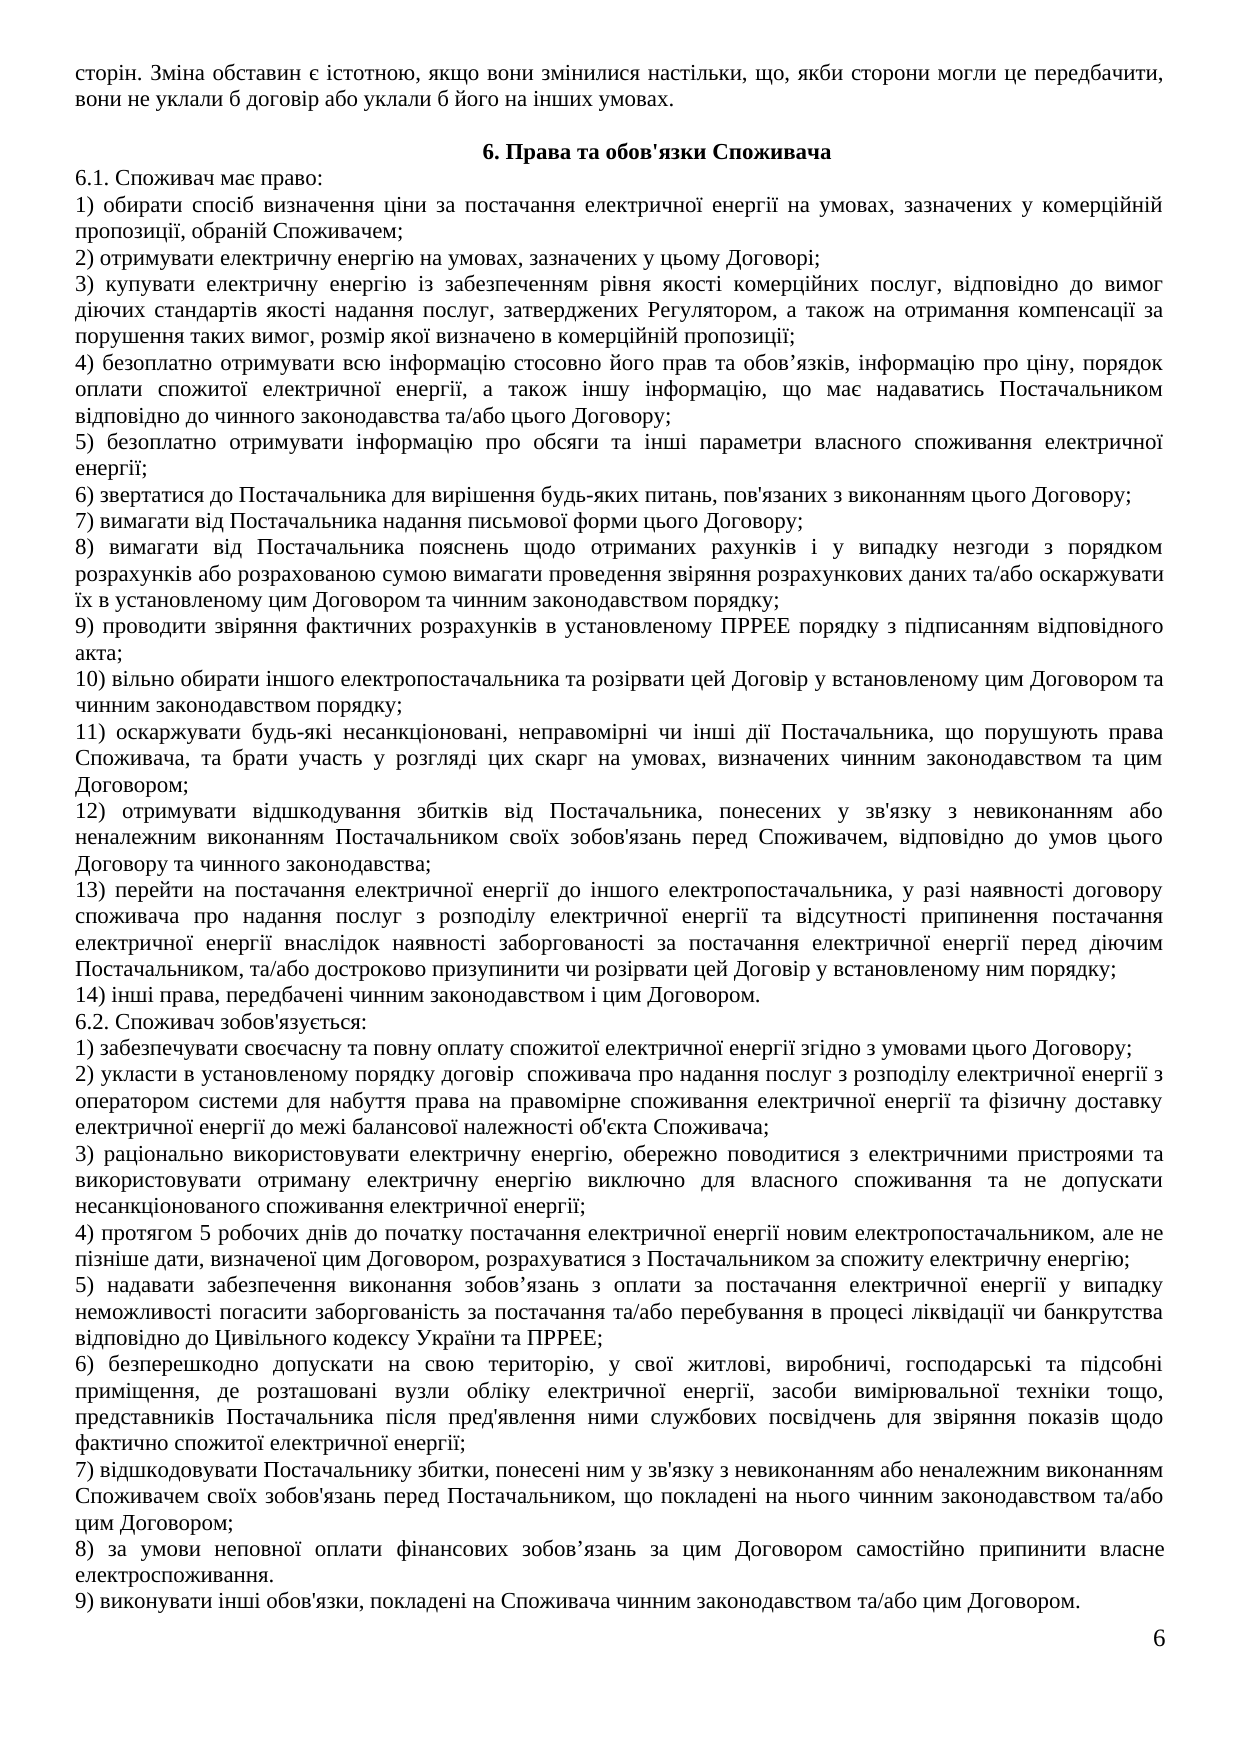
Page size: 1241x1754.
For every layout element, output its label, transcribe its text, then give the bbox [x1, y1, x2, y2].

text 11) оскаржувати будь-які несанкціоновані, неправомірні чи інші дії Постачальника, що порушують права Споживача, та брати участь у розгляді цих скарг на умовах, визначених чинним законодавством та цим Договором; [75, 718, 1165, 797]
text 9) виконувати інші обов'язки, покладені на Споживача чинним законодавством та/або цим Договором. [75, 1588, 1165, 1614]
text 10) вільно обирати іншого електропостачальника та розірвати цей Договір у встановленому цим Договором та чинним законодавством порядку; [75, 665, 1165, 718]
text 8) за умови неповної оплати фінансових зобов’язань за цим Договором самостійно припинити власне електроспоживання. [75, 1535, 1165, 1588]
text 13) перейти на постачання електричної енергії до іншого електропостачальника, у разі наявності договору споживача про надання послуг з розподілу електричної енергії та відсутності припинення постачання електричної енергії внаслідок наявності заборгованості за постачання електричної енергії перед діючим Постачальником, та/або достроково призупинити чи розірвати цей Договір у встановленому ним порядку; [75, 876, 1165, 981]
text 6. Права та обов'язки Споживача [75, 138, 1165, 164]
text 7) вимагати від Постачальника надання письмової форми цього Договору; [75, 507, 1165, 533]
text 3) купувати електричну енергію із забезпеченням рівня якості комерційних послуг, відповідно до вимог діючих стандартів якості надання послуг, затверджених Регулятором, а також на отримання компенсації за порушення таких вимог, розмір якої визначено в комерційній пропозиції; [75, 270, 1165, 349]
text 1) забезпечувати своєчасну та повну оплату спожитої електричної енергії згідно з умовами цього Договору; [75, 1034, 1165, 1061]
text 6) звертатися до Постачальника для вирішення будь-яких питань, пов'язаних з виконанням цього Договору; [75, 481, 1165, 507]
text 8) вимагати від Постачальника пояснень щодо отриманих рахунків і у випадку незгоди з порядком розрахунків або розрахованою сумою вимагати проведення звіряння розрахункових даних та/або оскаржувати їх в установленому цим Договором та чинним законодавством порядку; [75, 533, 1165, 612]
text 4) протягом 5 робочих днів до початку постачання електричної енергії новим електропостачальником, але не пізніше дати, визначеної цим Договором, розрахуватися з Постачальником за спожиту електричну енергію; [75, 1219, 1165, 1271]
text 6.2. Споживач зобов'язується: [75, 1008, 1165, 1034]
text 2) отримувати електричну енергію на умовах, зазначених у цьому Договорі; [75, 243, 1165, 270]
text 3) раціонально використовувати електричну енергію, обережно поводитися з електричними пристроями та використовувати отриману електричну енергію виключно для власного споживання та не допускати несанкціонованого споживання електричної енергії; [75, 1139, 1165, 1219]
text 14) інші права, передбачені чинним законодавством і цим Договором. [75, 981, 1165, 1008]
text 6) безперешкодно допускати на свою територію, у свої житлові, виробничі, господарські та підсобні приміщення, де розташовані вузли обліку електричної енергії, засоби вимірювальної техніки тощо, представників Постачальника після пред'явлення ними службових посвідчень для звіряння показів щодо фактично спожитої електричної енергії; [75, 1350, 1165, 1456]
text 6.1. Споживач має право: [75, 164, 1165, 191]
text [75, 59, 1165, 112]
text 2) укласти в установленому порядку договір споживача про надання послуг з розподілу електричної енергії з оператором системи для набуття права на правомірне споживання електричної енергії та фізичну доставку електричної енергії до межі балансової належності об'єкта Споживача; [75, 1061, 1165, 1139]
text 12) отримувати відшкодування збитків від Постачальника, понесених у зв'язку з невиконанням або неналежним виконанням Постачальником своїх зобов'язань перед Споживачем, відповідно до умов цього Договору та чинного законодавства; [75, 797, 1165, 876]
text 7) відшкодовувати Постачальнику збитки, понесені ним у зв'язку з невиконанням або неналежним виконанням Споживачем своїх зобов'язань перед Постачальником, що покладені на нього чинним законодавством та/або цим Договором; [75, 1456, 1165, 1535]
text 5) надавати забезпечення виконання зобов’язань з оплати за постачання електричної енергії у випадку неможливості погасити заборгованість за постачання та/або перебування в процесі ліквідації чи банкрутства відповідно до Цивільного кодексу України та ПРРЕЕ; [75, 1271, 1165, 1350]
text 4) безоплатно отримувати всю інформацію стосовно його прав та обов’язків, інформацію про ціну, порядок оплати спожитої електричної енергії, а також іншу інформацію, що має надаватись Постачальником відповідно до чинного законодавства та/або цього Договору; [75, 349, 1165, 428]
text 5) безоплатно отримувати інформацію про обсяги та інші параметри власного споживання електричної енергії; [75, 428, 1165, 481]
text 1) обирати спосіб визначення ціни за постачання електричної енергії на умовах, зазначених у комерційній пропозиції, обраній Споживачем; [75, 191, 1165, 243]
text 9) проводити звіряння фактичних розрахунків в установленому ПРРЕЕ порядку з підписанням відповідного акта; [75, 612, 1165, 665]
